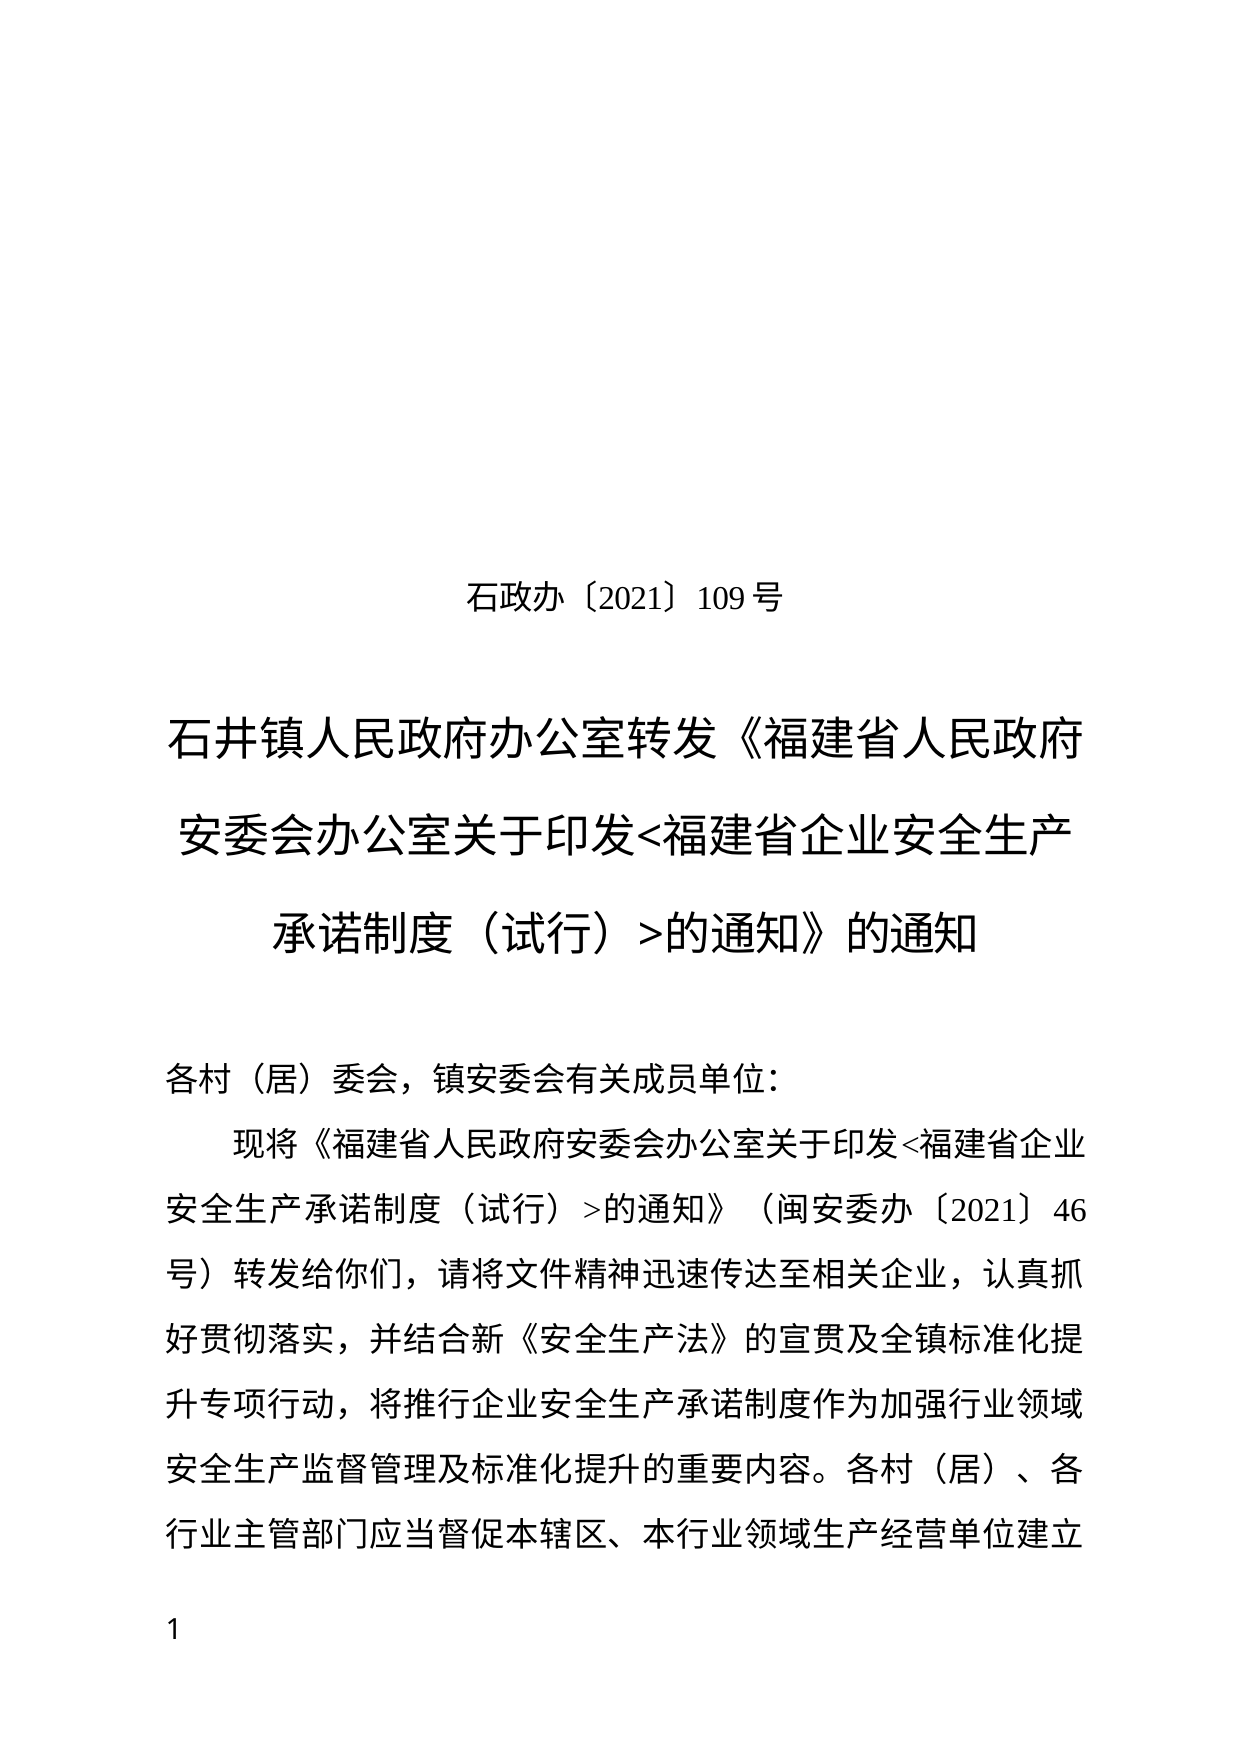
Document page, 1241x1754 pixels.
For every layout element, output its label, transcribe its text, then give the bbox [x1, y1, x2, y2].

text 石政办〔2021〕109号 [165, 559, 1087, 622]
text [165, 1109, 1087, 1564]
text 各村（居）委会，镇安委会有关成员单位： [165, 1044, 1087, 1109]
subtitle 石井镇人民政府办公室转发《福建省人民政府安委会办公室关于印发<福建省企业安全生产承诺制度（试行）>的通知》的通知 [165, 687, 1087, 979]
